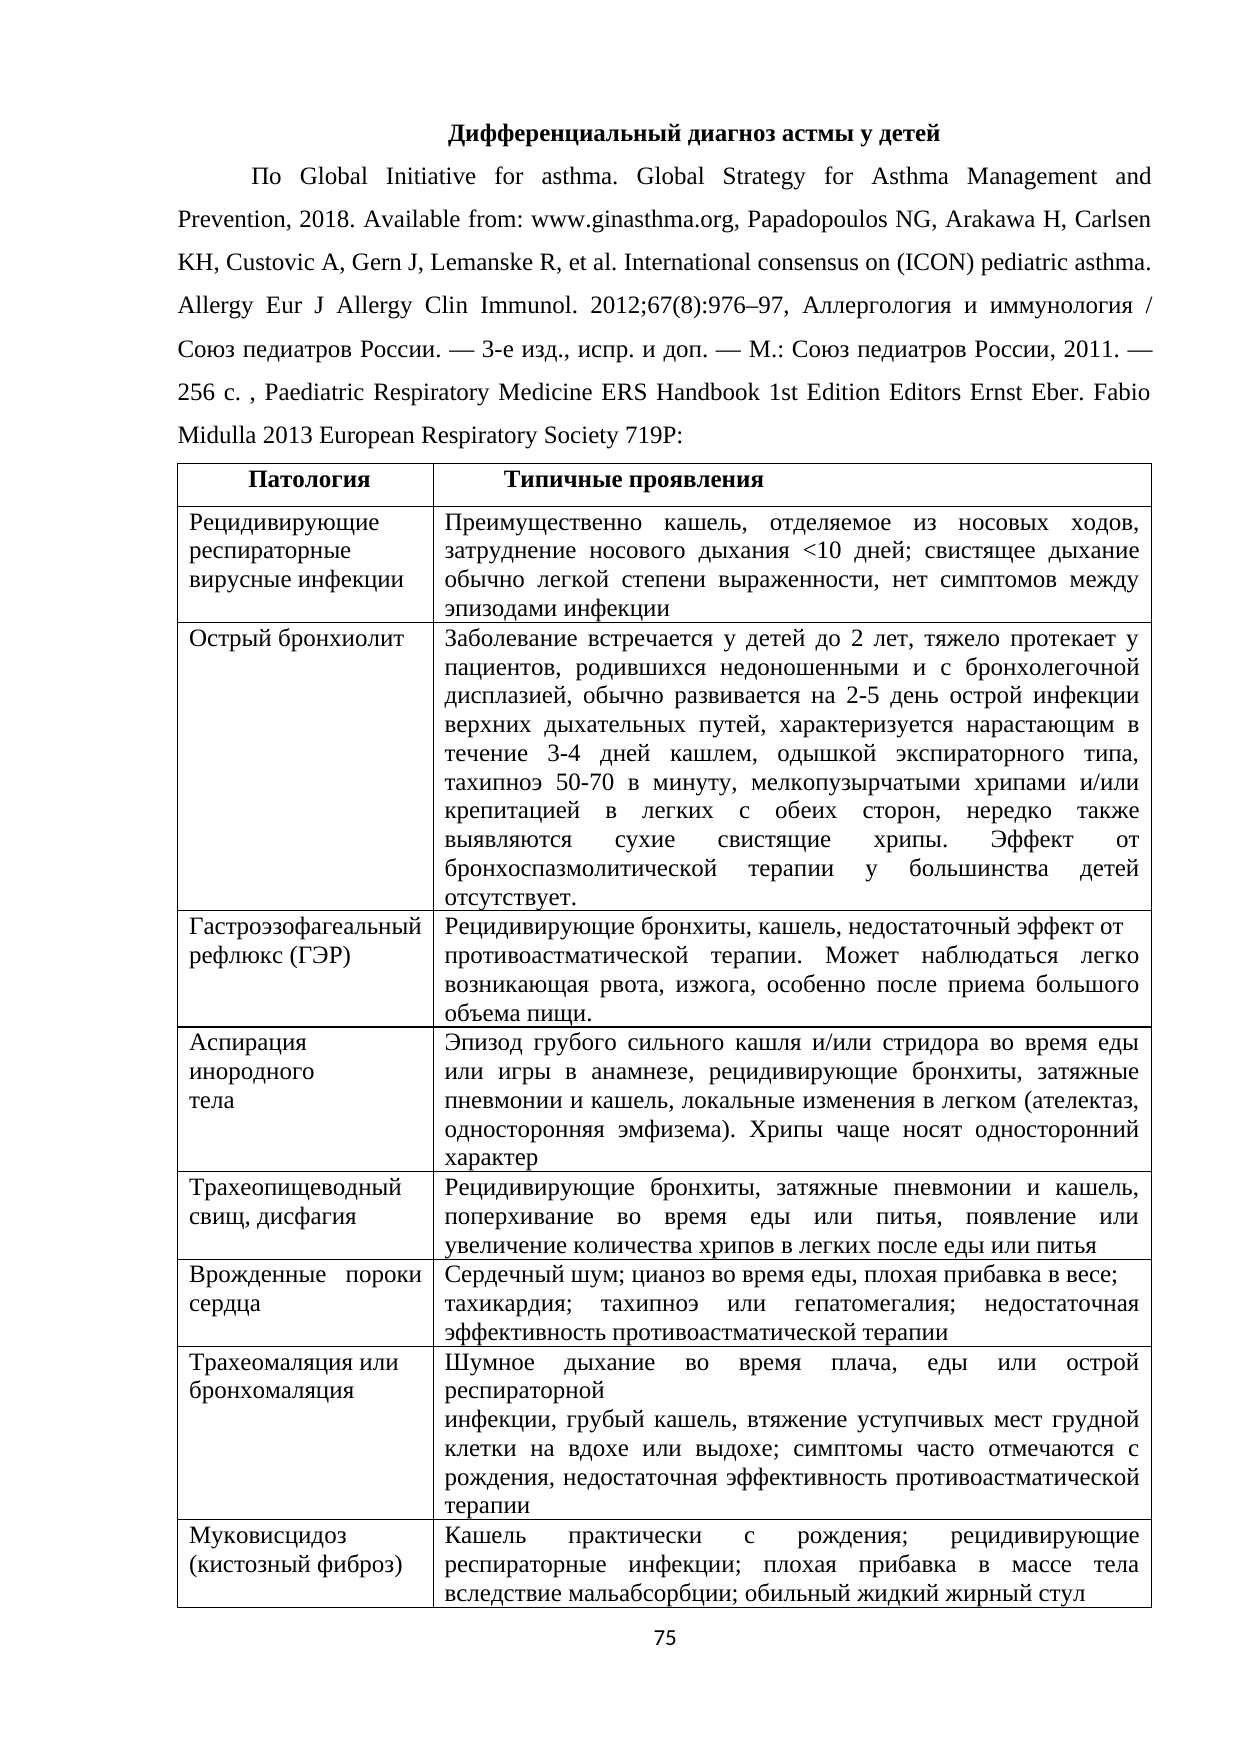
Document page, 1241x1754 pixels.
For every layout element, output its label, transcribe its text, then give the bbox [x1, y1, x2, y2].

table_cell Рецидивирующие бронхиты, кашель, недостаточный эффект от противоастматической терапии. Может наблюдаться легко возникающая рвота, изжога, особенно после приема большого объема пищи. [434, 911, 1151, 1026]
table_cell Трахеомаляция или бронхомаляция [178, 1347, 433, 1519]
table_cell Аспирация инородного тела [178, 1028, 433, 1171]
text По Global Initiative for asthma. Global Strategy for Asthma Management and Prevention, 2018. Available from: www.ginasthma.org, Papadopoulos NG, Arakawa H, Carlsen KH, Custovic A, Gern J, Lemanske R, et al. International consensus on (ICON) pediatric asthma. Allergy Eur J Allergy Clin Immunol. 2012;67(8):976–97, Аллергология и иммунология / Союз педиатров России. — 3-е изд., испр. и доп. — М.: Союз педиатров России, 2011. — 256 с. , Paediatric Respiratory Medicine ERS Handbook 1st Edition Editors Ernst Eber. Fabio Midulla 2013 European Respiratory Society 719P: [177, 161, 1152, 449]
table_cell Заболевание встречается у детей до 2 лет, тяжело протекает у пациентов, родившихся недоношенными и с бронхолегочной дисплазией, обычно развивается на 2-5 день острой инфекции верхних дыхательных путей, характеризуется нарастающим в течение 3-4 дней кашлем, одышкой экспираторного типа, тахипноэ 50-70 в минуту, мелкопузырчатыми хрипами и/или крепитацией в легких с обеих сторон, нередко также выявляются сухие свистящие хрипы. Эффект от бронхоспазмолитической терапии у большинства детей отсутствует. [434, 623, 1151, 910]
table_header Патология [178, 464, 433, 506]
table_cell Острый бронхиолит [178, 623, 433, 910]
table_cell Рецидивирующие бронхиты, затяжные пневмонии и кашель, поперхивание во время еды или питья, появление или увеличение количества хрипов в легких после еды или питья [434, 1172, 1151, 1258]
table_cell Преимущественно кашель, отделяемое из носовых ходов, затруднение носового дыхания <10 дней; свистящее дыхание обычно легкой степени выраженности, нет симптомов между эпизодами инфекции [434, 507, 1151, 622]
table_cell Гастроэзофагеальный рефлюкс (ГЭР) [178, 911, 433, 1026]
table_header Типичные проявления [434, 464, 1151, 506]
table_cell Рецидивирующие респираторные вирусные инфекции [178, 507, 433, 622]
table_cell Эпизод грубого сильного кашля и/или стридора во время еды или игры в анамнезе, рецидивирующие бронхиты, затяжные пневмонии и кашель, локальные изменения в легком (ателектаз, односторонняя эмфизема). Хрипы чаще носят односторонний характер [434, 1028, 1151, 1171]
text Дифференциальный диагноз астмы у детей [177, 118, 1152, 147]
table_cell Трахеопищеводный свищ, дисфагия [178, 1172, 433, 1258]
table_cell Кашель практически с рождения; рецидивирующие респираторные инфекции; плохая прибавка в массе тела вследствие мальабсорбции; обильный жидкий жирный стул [434, 1520, 1151, 1607]
table_cell Шумное дыхание во время плача, еды или острой респираторной инфекции, грубый кашель, втяжение уступчивых мест грудной клетки на вдохе или выдохе; симптомы часто отмечаются с рождения, недостаточная эффективность противоастматической терапии [434, 1347, 1151, 1519]
table_cell Врожденные пороки сердца [178, 1260, 433, 1346]
table_cell Муковисцидоз (кистозный фиброз) [178, 1520, 433, 1607]
table_cell Сердечный шум; цианоз во время еды, плохая прибавка в весе; тахикардия; тахипноэ или гепатомегалия; недостаточная эффективность противоастматической терапии [434, 1260, 1151, 1346]
